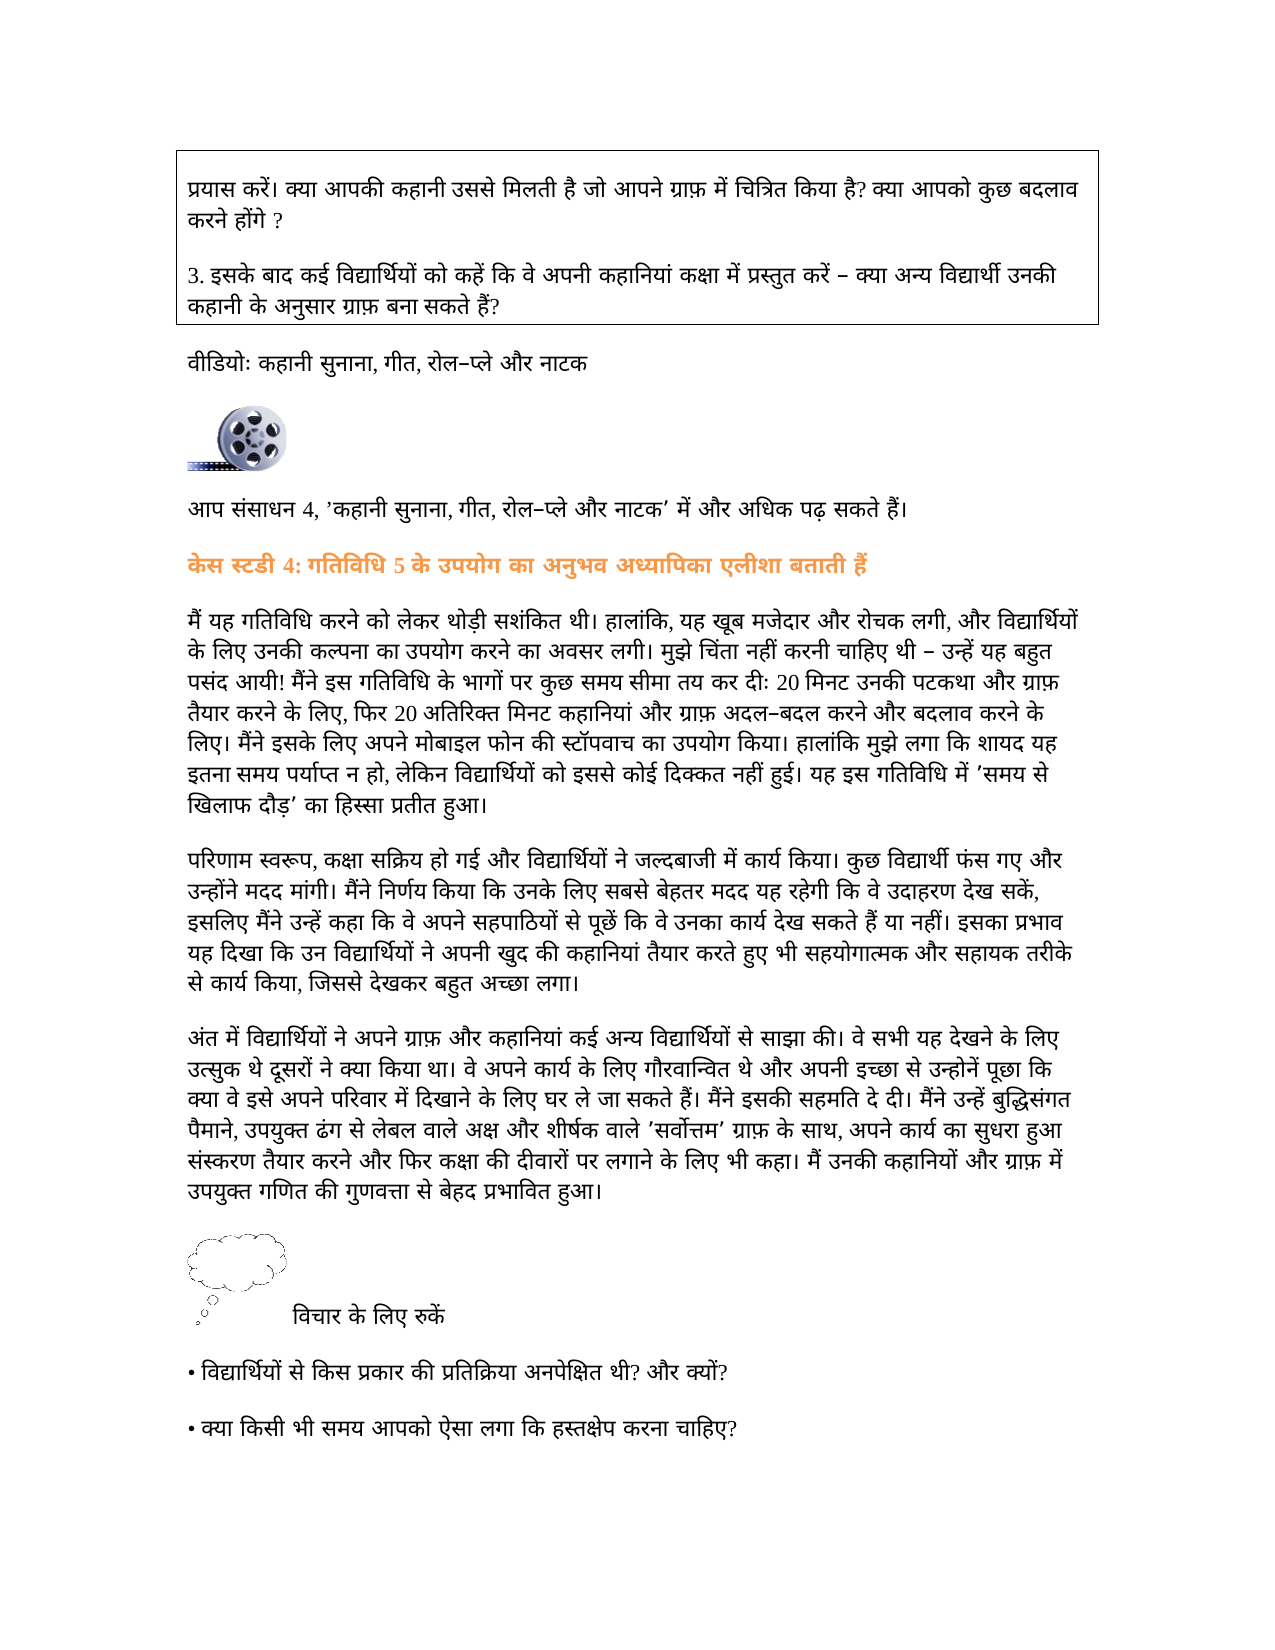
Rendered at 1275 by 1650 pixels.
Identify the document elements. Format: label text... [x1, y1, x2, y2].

text अंत में विद्यार्थियों ने अपने ग्राफ़ और कहानियां कई अन्य विद्यार्थियों से साझा की। वे सभी यह देखने के लिए उत्सुक थे दूसरों ने क्या किया था। वे अपने कार्य के लिए गौरवान्वित थे और अपनी इच्छा से उन्होनें पूछा कि क्या वे इसे अपने परिवार में दिखाने के लिए घर ले जा सकते हैं। मैंने इसकी सहमति दे दी। मैंने उन्हें बुद्धिसंगत पैमाने, उपयुक्त ढंग से लेबल वाले अक्ष और शीर्षक वाले ’सर्वोत्तम’ ग्राफ़ के साथ, अपने कार्य का सुधरा हुआ संस्करण तैयार करने और फिर कक्षा की दीवारों पर लगाने के लिए भी कहा। मैं उनकी कहानियों और ग्राफ़ में उपयुक्त गणित की गुणवत्ता से बेहद प्रभावित हुआ। [187, 1026, 1087, 1209]
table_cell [177, 151, 1098, 324]
text मैं यह गतिविधि करने को लेकर थोड़ी सशंकित थी। हालांकि, यह खूब मजेदार और रोचक लगी, और विद्यार्थियों के लिए उनकी कल्पना का उपयोग करने का अवसर लगी। मुझे चिंता नहीं करनी चाहिए थी – उन्हें यह बहुत पसंद आयी! मैंने इस गतिविधि के भागों पर कुछ समय सीमा तय कर दीः 20 मिनट उनकी पटकथा और ग्राफ़ तैयार करने के लिए, फिर 20 अतिरिक्त मिनट कहानियां और ग्राफ़ अदल–बदल करने और बदलाव करने के लिए। मैंने इसके लिए अपने मोबाइल फोन की स्टॉपवाच का उपयोग किया। हालांकि मुझे लगा कि शायद यह इतना समय पर्याप्त न हो, लेकिन विद्यार्थियों को इससे कोई दिक्कत नहीं हुई। यह इस गतिविधि में ’समय से खिलाफ दौड़’ का हिस्सा प्रतीत हुआ। [187, 608, 1087, 823]
text विचार के लिए रुकें [187, 1234, 1087, 1334]
picture [187, 1234, 287, 1325]
text केस स्टडी 4: गतिविधि 5 के उपयोग का अनुभव अध्यापिका एलीशा बताती हैं [187, 552, 1087, 583]
text • क्या किसी भी समय आपको ऐसा लगा कि हस्तक्षेप करना चाहिए? [187, 1415, 1087, 1446]
text • विद्यार्थियों से किस प्रकार की प्रतिक्रिया अनपेक्षित थी? और क्यों? [187, 1359, 1087, 1390]
picture [187, 405, 287, 472]
text आप संसाधन 4, ’कहानी सुनाना, गीत, रोल–प्ले और नाटक’ में और अधिक पढ़ सकते हैं। [187, 496, 1087, 527]
text परिणाम स्वरूप, कक्षा सक्रिय हो गई और विद्यार्थियों ने जल्दबाजी में कार्य किया। कुछ विद्यार्थी फंस गए और उन्होंने मदद मांगी। मैंने निर्णय किया कि उनके लिए सबसे बेहतर मदद यह रहेगी कि वे उदाहरण देख सकें, इसलिए मैंने उन्हें कहा कि वे अपने सहपाठियों से पूछें कि वे उनका कार्य देख सकते हैं या नहीं। इसका प्रभाव यह दिखा कि उन विद्यार्थियों ने अपनी खुद की कहानियां तैयार करते हुए भी सहयोगात्मक और सहायक तरीके से कार्य किया, जिससे देखकर बहुत अच्छा लगा। [187, 848, 1087, 1001]
text वीडियोः कहानी सुनाना, गीत, रोल–प्ले और नाटक [187, 350, 1087, 381]
